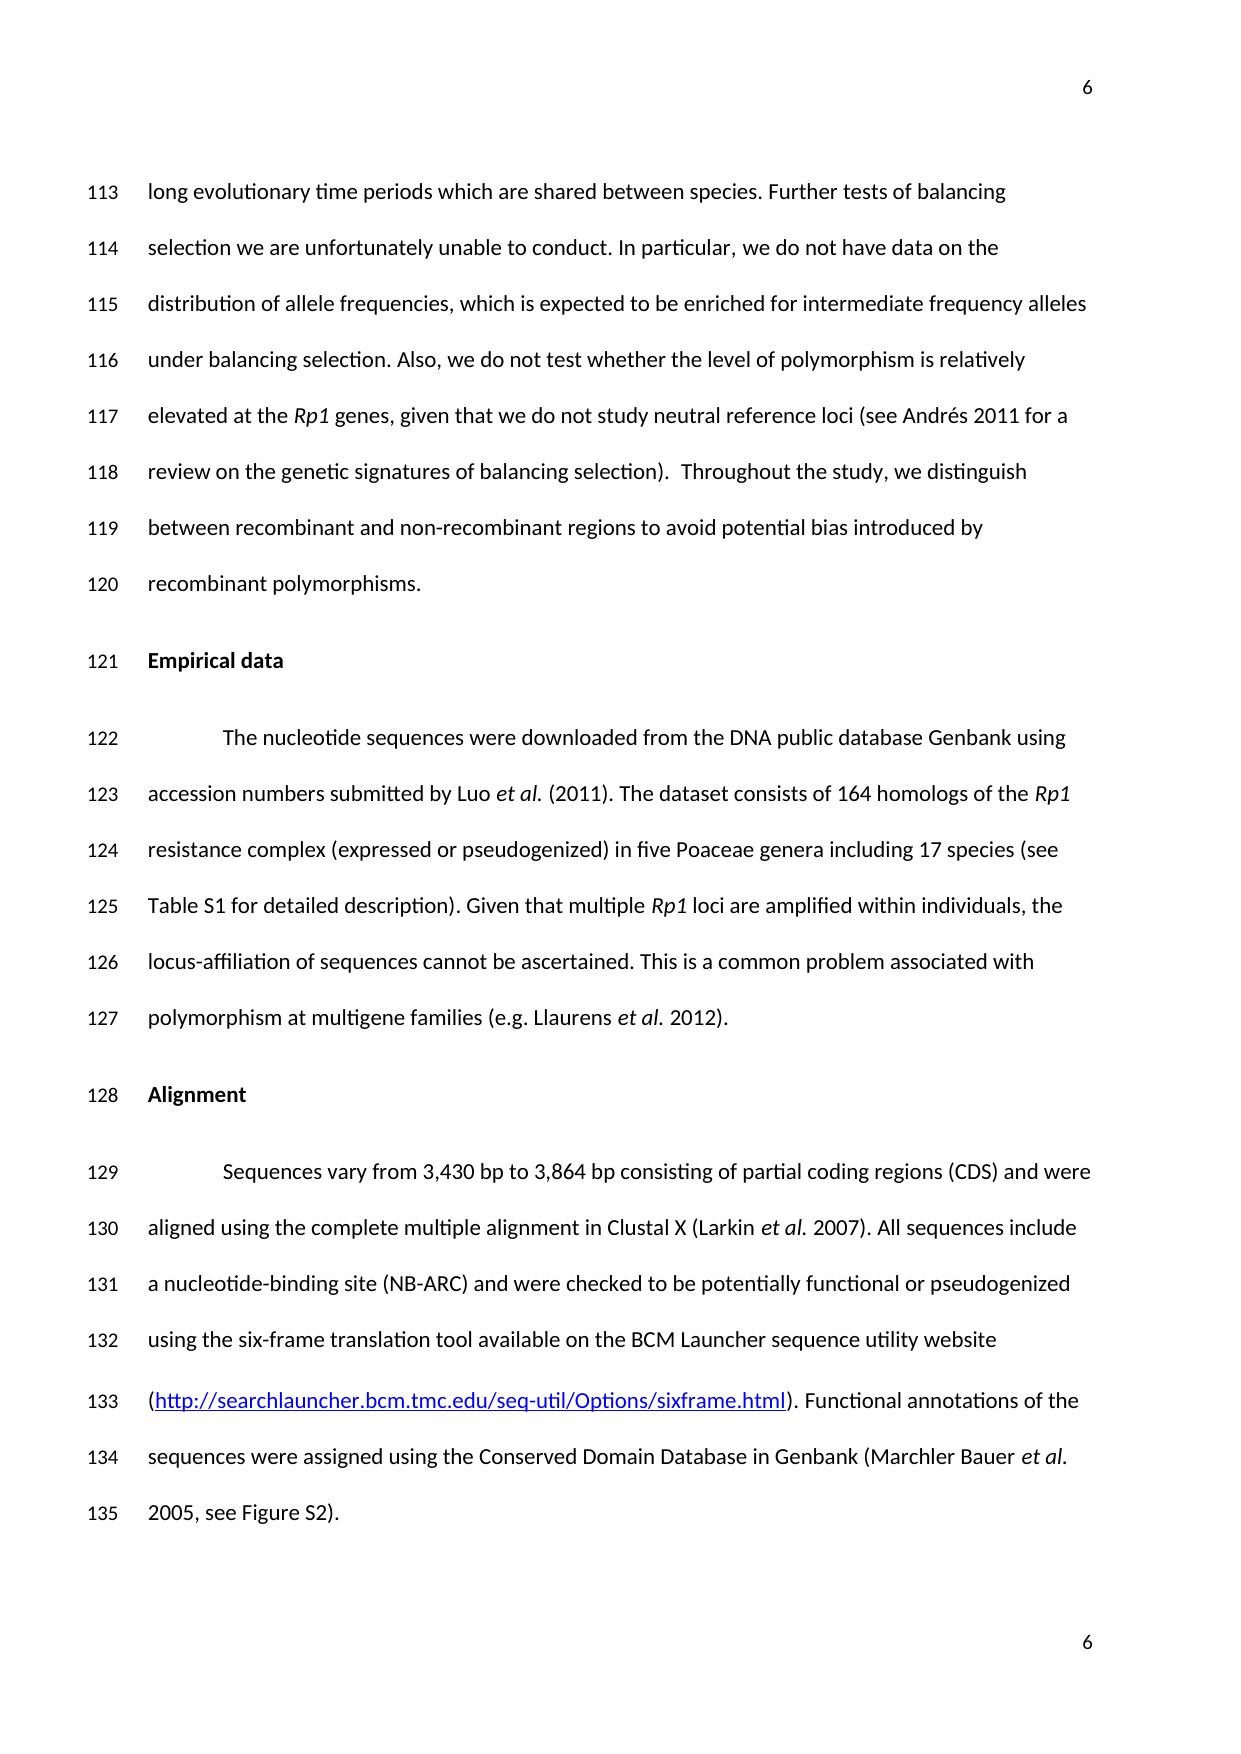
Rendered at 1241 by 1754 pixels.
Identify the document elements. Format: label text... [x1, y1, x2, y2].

text Sequences vary from 3,430 bp to 3,864 bp consisting of partial coding regions (CDS) and were aligned using the complete multiple alignment in Clustal X (Larkin et al. 2007). All sequences include a nucleotide-binding site (NB-ARC) and were checked to be potentially functional or pseudogenized using the six-frame translation tool available on the BCM Launcher sequence utility website (http://searchlauncher.bcm.tmc.edu/seq-util/Options/sixframe.html). Functional annotations of the sequences were assigned using the Conserved Domain Database in Genbank (Marchler Bauer et al. 2005, see Figure S2). [148, 1157, 1092, 1526]
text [148, 177, 1092, 597]
subtitle Alignment [148, 1080, 1092, 1108]
subtitle Empirical data [148, 646, 1092, 674]
text The nucleotide sequences were downloaded from the DNA public database Genbank using accession numbers submitted by Luo et al. (2011). The dataset consists of 164 homologs of the Rp1 resistance complex (expressed or pseudogenized) in five Poaceae genera including 17 species (see Table S1 for detailed description). Given that multiple Rp1 loci are amplified within individuals, the locus-affiliation of sequences cannot be ascertained. This is a common problem associated with polymorphism at multigene families (e.g. Llaurens et al. 2012). [148, 723, 1092, 1031]
